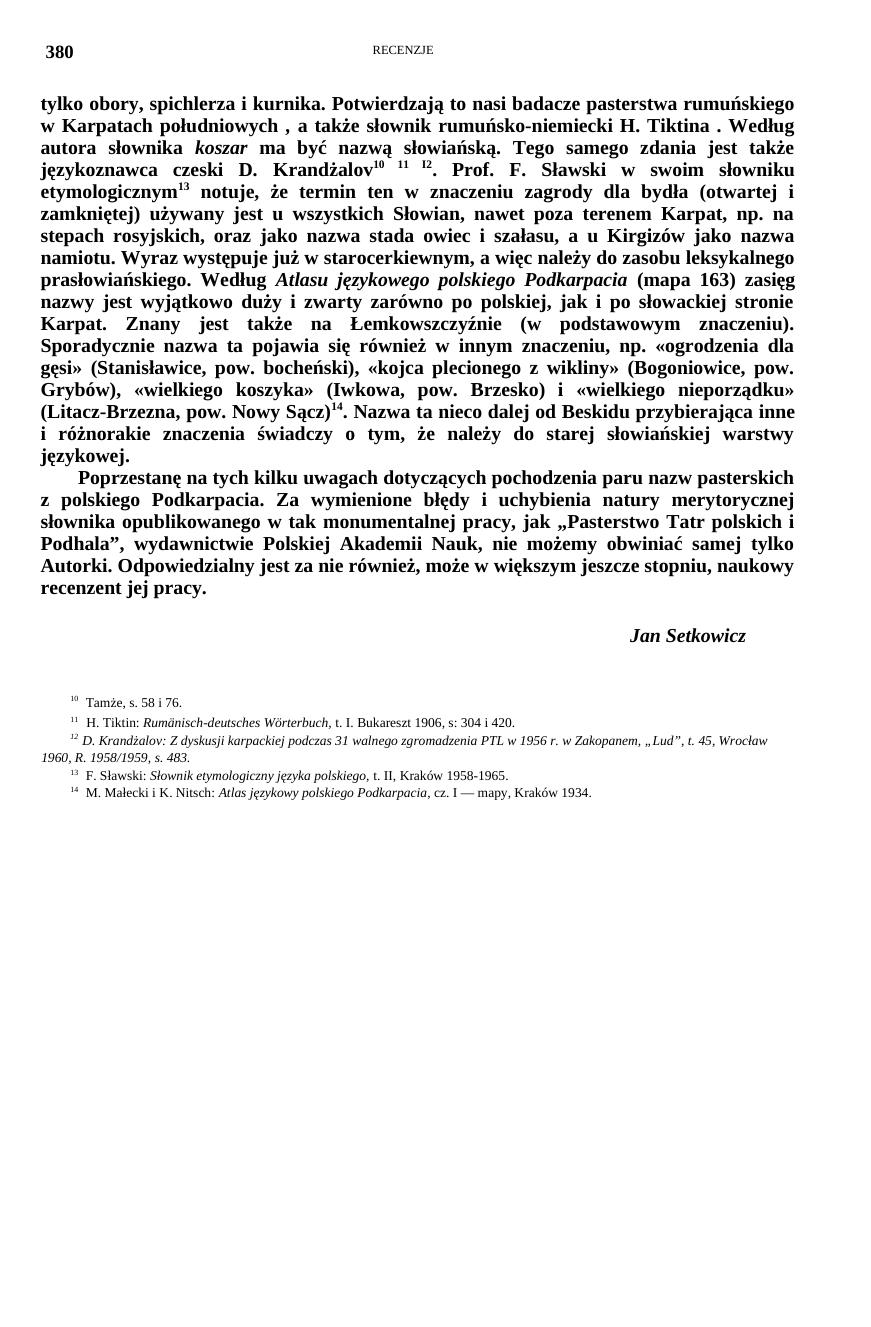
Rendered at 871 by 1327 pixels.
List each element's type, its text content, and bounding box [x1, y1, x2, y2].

text 380 [45, 44, 74, 62]
text 12 D. Krandżalov: Z dyskusji karpackiej podczas 31 walnego zgromadzenia PTL w 1956 r. w Zakopanem, „Lud”, t. 45, Wrocław 1960, R. 1958/1959, s. 483. [41, 731, 794, 766]
text Jan Setkowicz [630, 627, 746, 647]
text 10 Tamże, s. 58 i 76. [70, 693, 794, 711]
text tylko obory, spichlerza i kurnika. Potwierdzają to nasi badacze pasterstwa rumuńskiego w Karpatach południowych , a także słownik rumuńsko-niemiecki H. Tiktina . Według autora słownika koszar ma być nazwą słowiańską. Tego samego zdania jest także językoznawca czeski D. Krandżalov10 11 I2. Prof. F. Sławski w swoim słowniku etymologicznym13 notuje, że termin ten w znaczeniu zagrody dla bydła (otwartej i zamkniętej) używany jest u wszystkich Słowian, nawet poza terenem Karpat, np. na stepach rosyjskich, oraz jako nazwa stada owiec i szałasu, a u Kirgizów jako nazwa namiotu. Wyraz występuje już w starocerkiewnym, a więc należy do zasobu leksykalnego prasłowiańskiego. Według Atlasu językowego polskiego Podkarpacia (mapa 163) zasięg nazwy jest wyjątkowo duży i zwarty zarówno po polskiej, jak i po słowackiej stronie Karpat. Znany jest także na Łemkowszczyźnie (w podstawowym znaczeniu). Sporadycznie nazwa ta pojawia się również w innym znaczeniu, np. «ogrodzenia dla gęsi» (Stanisławice, pow. bocheński), «kojca plecionego z wikliny» (Bogoniowice, pow. Grybów), «wielkiego koszyka» (Iwkowa, pow. Brzesko) i «wielkiego nieporządku» (Litacz-Brzezna, pow. Nowy Sącz)14. Nazwa ta nieco dalej od Beskidu przybierająca inne i różnorakie znaczenia świadczy o tym, że należy do starej słowiańskiej warstwy językowej. [40, 93, 795, 467]
text Poprzestanę na tych kilku uwagach dotyczących pochodzenia paru nazw pasterskich z polskiego Podkarpacia. Za wymienione błędy i uchybienia natury merytorycznej słownika opublikowanego w tak monumentalnej pracy, jak „Pasterstwo Tatr polskich i Podhala”, wydawnictwie Polskiej Akademii Nauk, nie możemy obwiniać samej tylko Autorki. Odpowiedzialny jest za nie również, może w większym jeszcze stopniu, naukowy recenzent jej pracy. [40, 467, 795, 598]
text 11 H. Tiktin: Rumänisch-deutsches Wörterbuch, t. I. Bukareszt 1906, s: 304 i 420. [70, 714, 794, 731]
text RECENZJE [372, 44, 434, 57]
text 13 F. Sławski: Słownik etymologiczny języka polskiego, t. II, Kraków 1958-1965. [70, 767, 794, 784]
text 14 M. Małecki i K. Nitsch: Atlas językowy polskiego Podkarpacia, cz. I — mapy, Kraków 1934. [70, 784, 794, 801]
